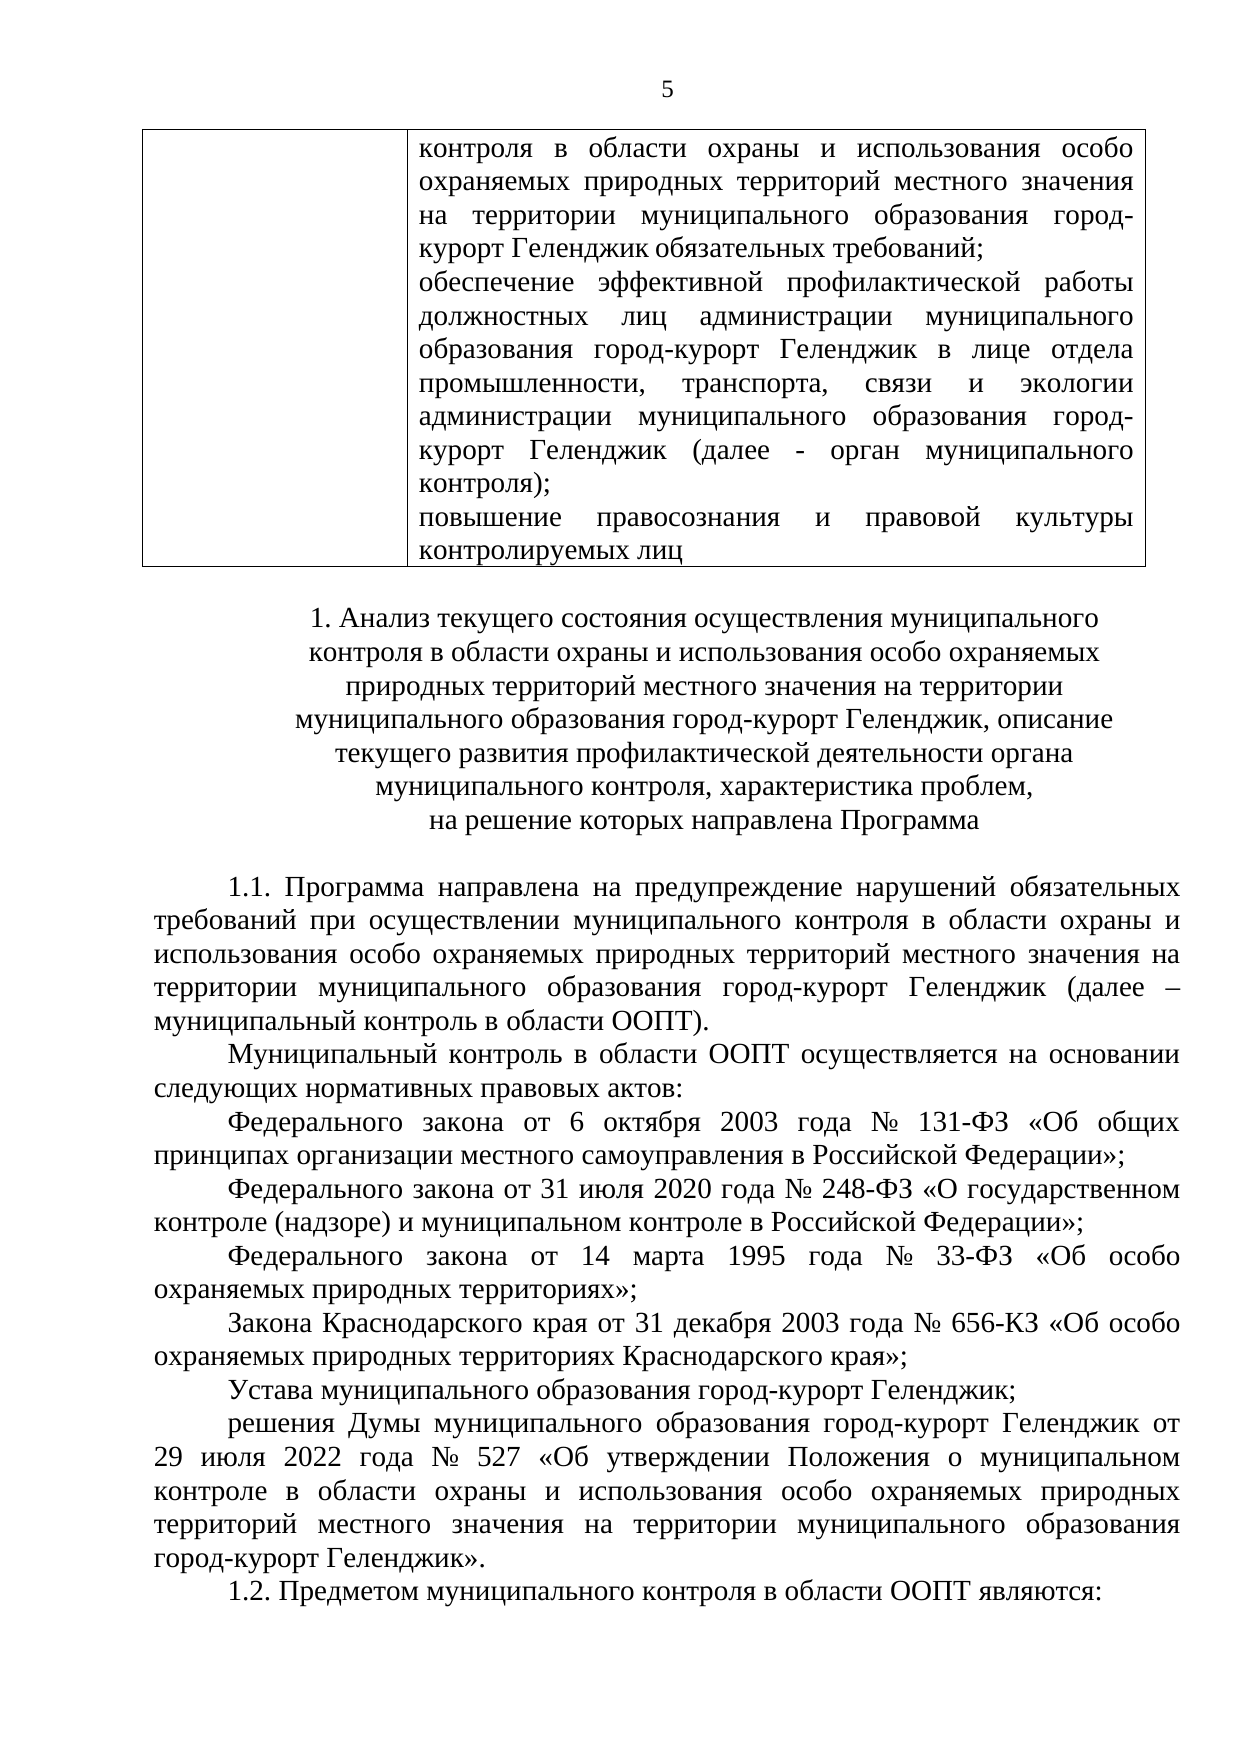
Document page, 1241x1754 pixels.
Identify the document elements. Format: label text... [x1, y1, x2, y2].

text природных территорий местного значения на территории [153, 668, 1181, 701]
text 1.2. Предметом муниципального контроля в области ООПТ являются: [153, 1573, 1181, 1607]
text 1.1. Программа направлена на предупреждение нарушений обязательных требований при осуществлении муниципального контроля в области охраны и использования особо охраняемых природных территорий местного значения на территории муниципального образования город-курорт Геленджик (далее – муниципальный контроль в области ООПТ). [153, 869, 1181, 1037]
text контроля в области охраны и использования особо охраняемых [153, 634, 1181, 668]
text муниципального образования город-курорт Геленджик, описание [153, 701, 1181, 735]
text Закона Краснодарского края от 31 декабря 2003 года № 656-КЗ «Об особо охраняемых природных территориях Краснодарского края»; [153, 1305, 1181, 1372]
text Федерального закона от 6 октября 2003 года № 131-ФЗ «Об общих принципах организации местного самоуправления в Российской Федерации»; [153, 1104, 1181, 1171]
text решения Думы муниципального образования город-курорт Геленджик от 29 июля 2022 года № 527 «Об утверждении Положения о муниципальном контроле в области охраны и использования особо охраняемых природных территорий местного значения на территории муниципального образования город-курорт Геленджик». [153, 1406, 1181, 1573]
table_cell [143, 130, 407, 566]
text Федерального закона от 14 марта 1995 года № 33-ФЗ «Об особо охраняемых природных территориях»; [153, 1238, 1181, 1305]
text Устава муниципального образования город-курорт Геленджик; [153, 1372, 1181, 1406]
text муниципального контроля, характеристика проблем, [153, 768, 1181, 802]
text Муниципальный контроль в области ООПТ осуществляется на основании следующих нормативных правовых актов: [153, 1037, 1181, 1104]
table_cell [408, 130, 1145, 566]
text на решение которых направлена Программа [153, 802, 1181, 835]
text текущего развития профилактической деятельности органа [153, 735, 1181, 768]
text 1. Анализ текущего состояния осуществления муниципального [153, 601, 1181, 634]
text Федерального закона от 31 июля 2020 года № 248-ФЗ «О государственном контроле (надзоре) и муниципальном контроле в Российской Федерации»; [153, 1171, 1181, 1238]
